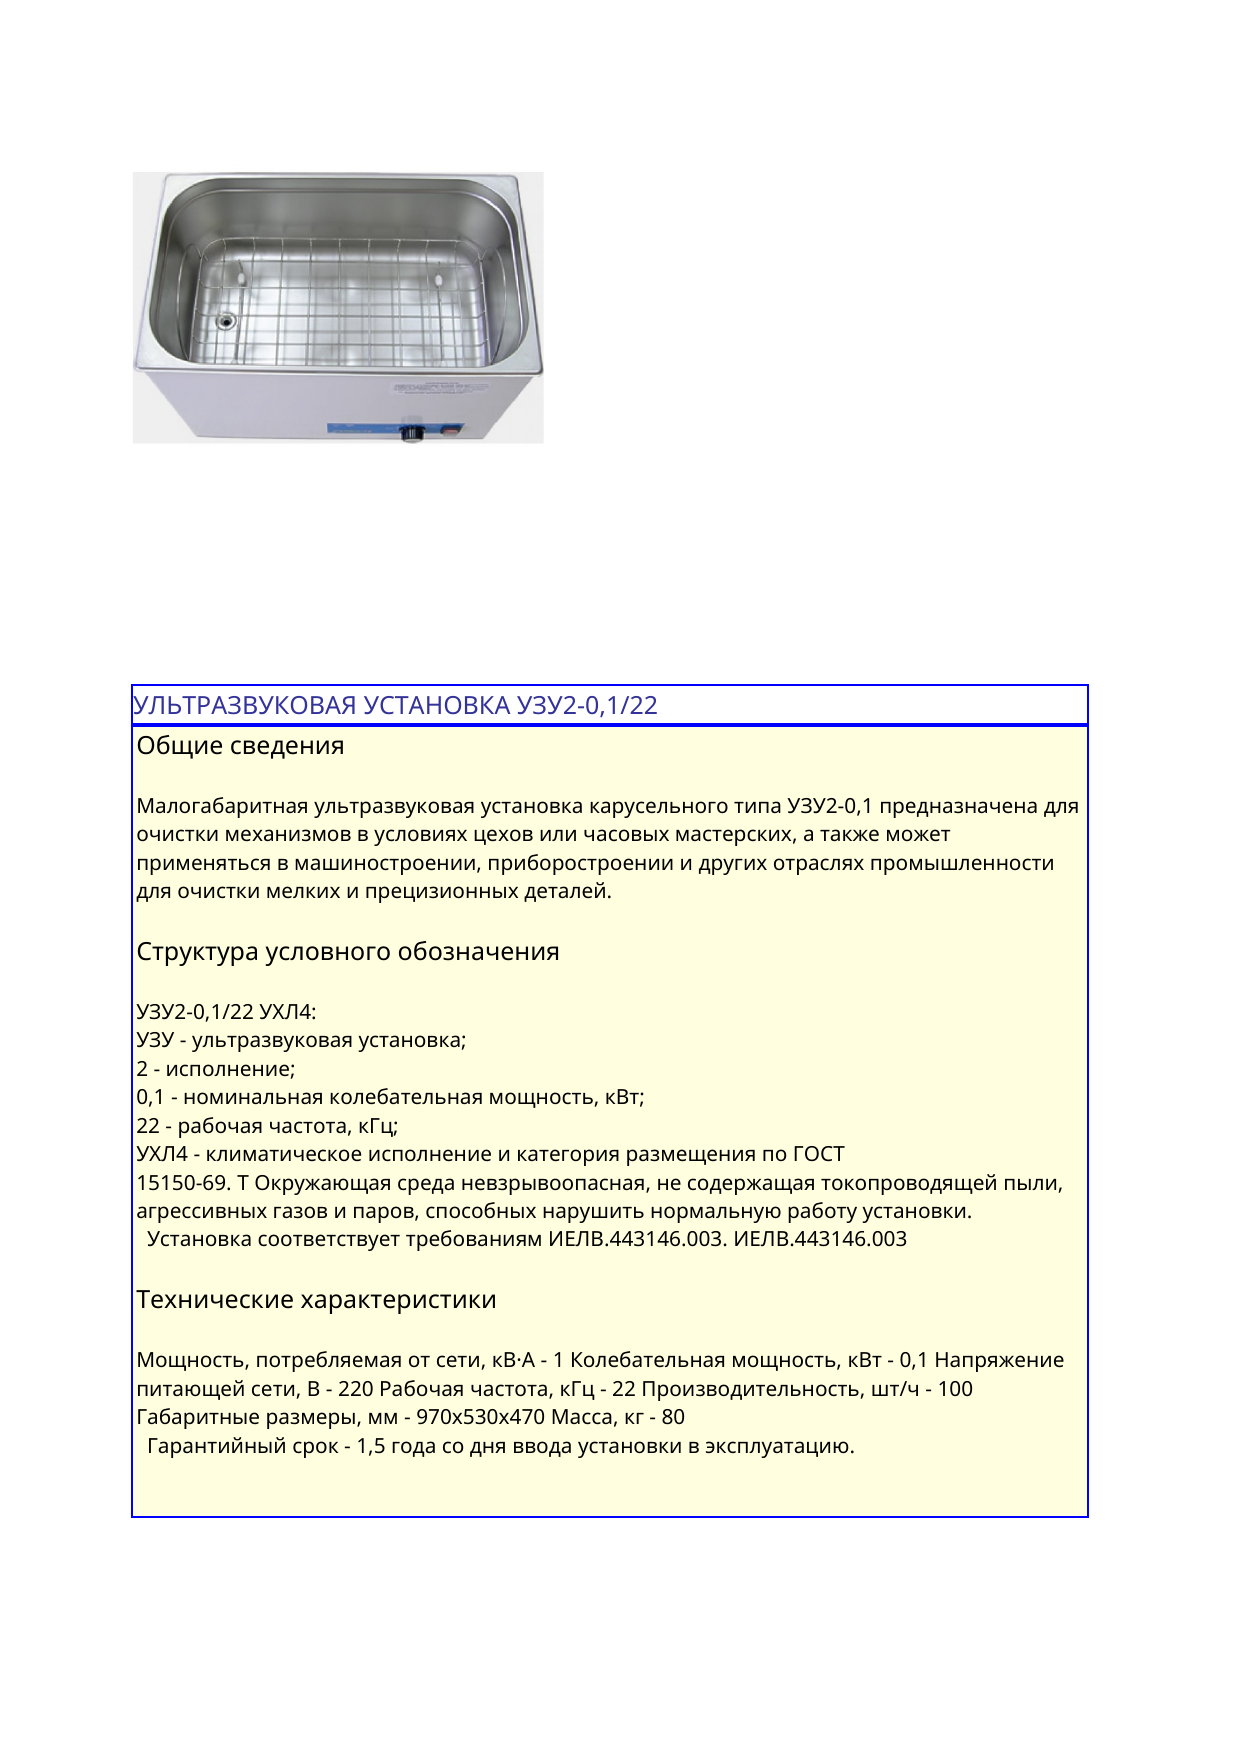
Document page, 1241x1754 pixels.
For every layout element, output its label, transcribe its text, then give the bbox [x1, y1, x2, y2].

picture [132, 88, 544, 527]
table_header Общие сведения Малогабаритная ультразвуковая установка карусельного типа УЗУ2-0,1 предназначена для очистки механизмов в условиях цехов или часовых мастерских, а также может применяться в машиностроении, приборостроении и других отраслях промышленности для очистки мелких и прецизионных деталей. Структура условного обозначения УЗУ2-0,1/22 УХЛ4: УЗУ - ультразвуковая установка; 2 - исполнение; 0,1 - номинальная колебательная мощность, кВт; 22 - рабочая частота, кГц; УХЛ4 - климатическое исполнение и категория размещения по ГОСТ 15150-69. T Окружающая среда невзрывоопасная, не содержащая токопроводящей пыли, агрессивных газов и паров, способных нарушить нормальную работу установки. Установка соответствует требованиям ИЕЛВ.443146.003. ИЕЛВ.443146.003 Технические характеристики Мощность, потребляемая от сети, кВ·А - 1 Колебательная мощность, кВт - 0,1 Напряжение питающей сети, В - 220 Рабочая частота, кГц - 22 Производительность, шт/ч - 100 Габаритные размеры, мм - 970x530x470 Масса, кг - 80 Гарантийный срок - 1,5 года со дня ввода установки в эксплуатацию. [133, 727, 1087, 1516]
table_header УЛЬТРАЗВУКОВАЯ УСТАНОВКА УЗУ2-0,1/22 [133, 686, 1087, 723]
